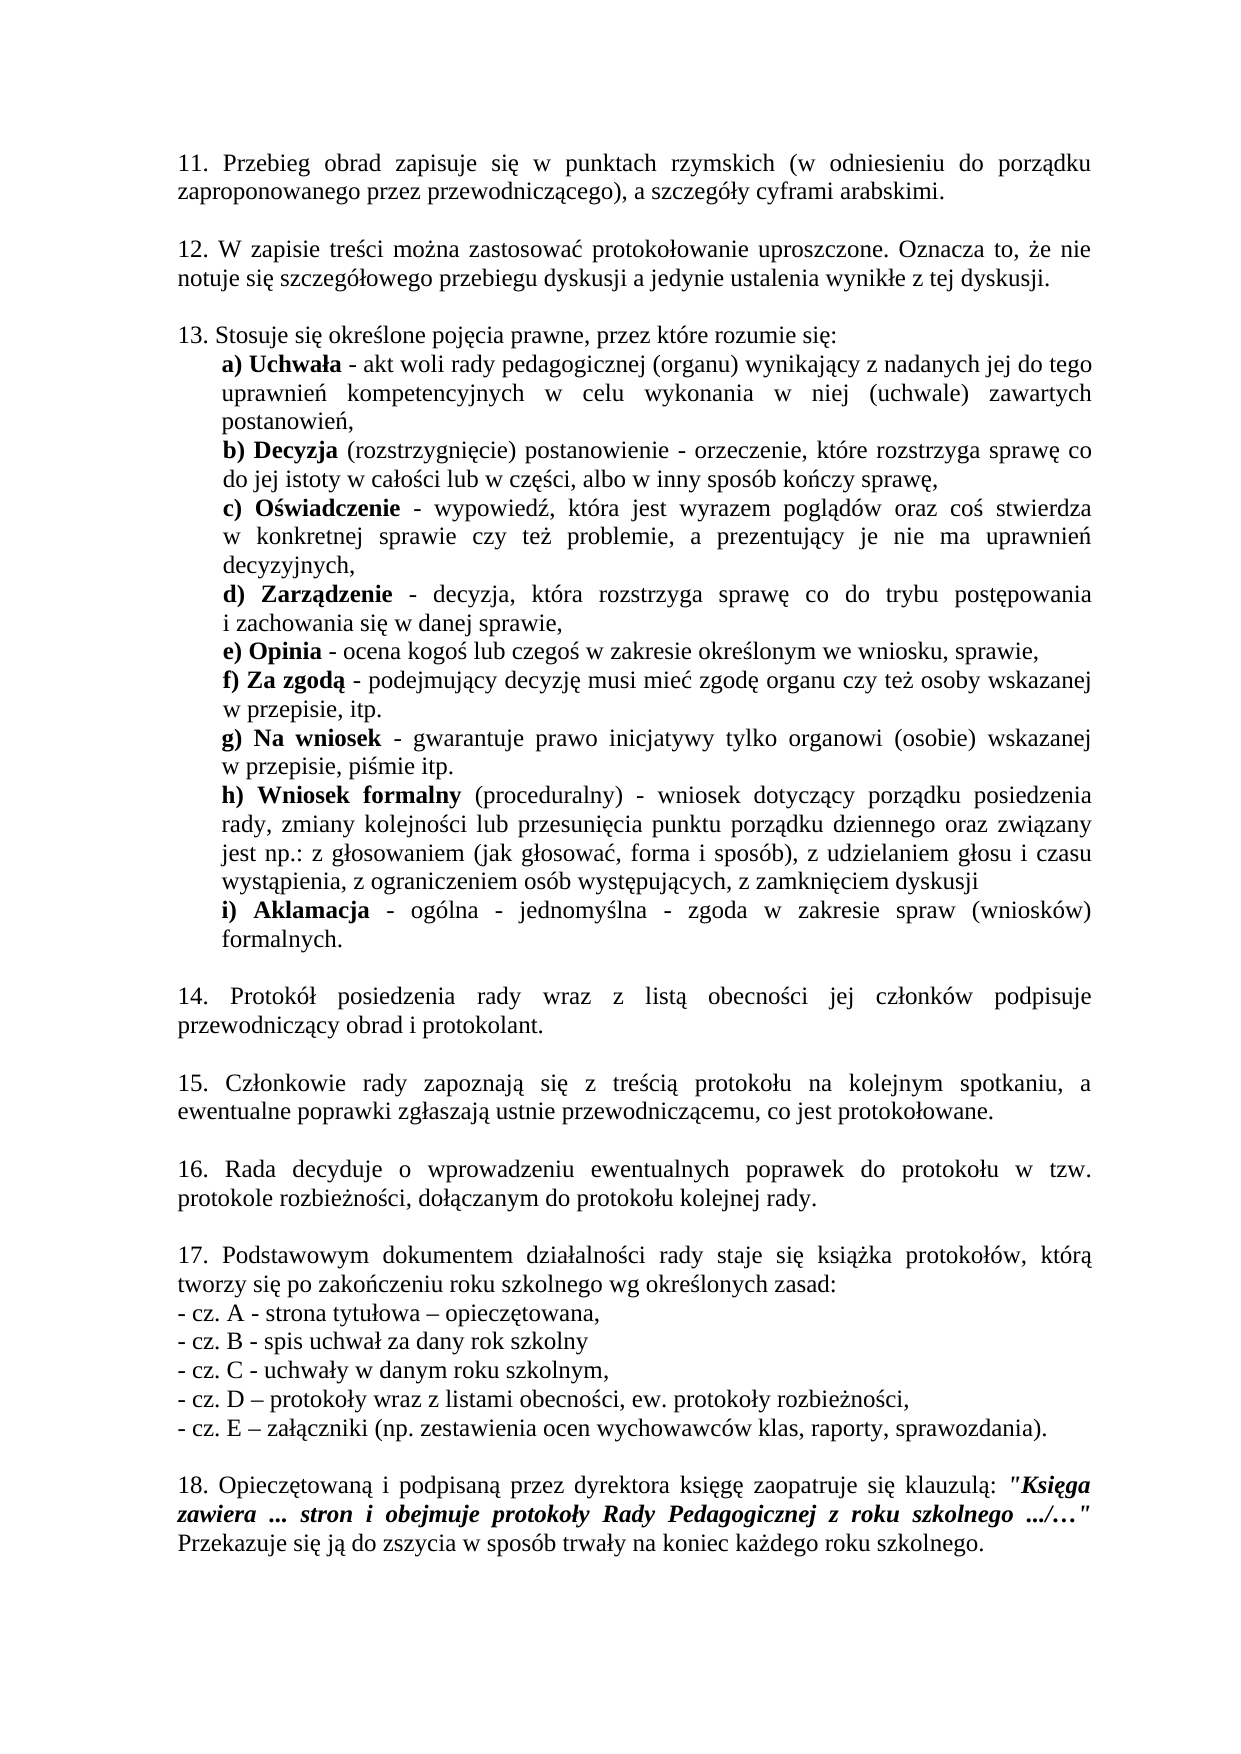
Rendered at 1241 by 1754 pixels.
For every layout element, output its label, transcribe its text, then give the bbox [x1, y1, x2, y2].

text 14. Protokół posiedzenia rady wraz z listą obecności jej członków podpisuje przewodniczący obrad i protokolant. [177, 981, 1093, 1039]
text h) Wniosek formalny (proceduralny) - wniosek dotyczący porządku posiedzenia rady, zmiany kolejności lub przesunięcia punktu porządku dziennego oraz związany jest np.: z głosowaniem (jak głosować, forma i sposób), z udzielaniem głosu i czasu wystąpienia, z ograniczeniem osób występujących, z zamknięciem dyskusji [221, 780, 1093, 895]
text 12. W zapisie treści można zastosować protokołowanie uproszczone. Oznacza to, że nie notuje się szczegółowego przebiegu dyskusji a jedynie ustalenia wynikłe z tej dyskusji. [177, 234, 1093, 291]
text a) Uchwała - akt woli rady pedagogicznej (organu) wynikający z nadanych jej do tego uprawnień kompetencyjnych w celu wykonania w niej (uchwale) zawartych postanowień, [221, 349, 1093, 435]
list c) Oświadczenie - wypowiedź, która jest wyrazem poglądów oraz coś stwierdza w konkretnej sprawie czy też problemie, a prezentujący je nie ma uprawnień decyzyjnych, [223, 493, 1093, 579]
text i) Aklamacja - ogólna - jednomyślna - zgoda w zakresie spraw (wniosków) formalnych. [221, 895, 1093, 953]
text 16. Rada decyduje o wprowadzeniu ewentualnych poprawek do protokołu w tzw. protokole rozbieżności, dołączanym do protokołu kolejnej rady. [177, 1154, 1093, 1211]
text 13. Stosuje się określone pojęcia prawne, przez które rozumie się: [177, 320, 1093, 349]
list b) Decyzja (rozstrzygnięcie) postanowienie - orzeczenie, które rozstrzyga sprawę co do jej istoty w całości lub w części, albo w inny sposób kończy sprawę, [223, 435, 1093, 493]
list d) Zarządzenie - decyzja, która rozstrzyga sprawę co do trybu postępowania i zachowania się w danej sprawie, [223, 579, 1093, 636]
text - cz. E – załączniki (np. zestawienia ocen wychowawców klas, raporty, sprawozdania). [148, 1413, 1093, 1441]
text 17. Podstawowym dokumentem działalności rady staje się książka protokołów, którą tworzy się po zakończeniu roku szkolnego wg określonych zasad: [177, 1240, 1093, 1298]
text 11. Przebieg obrad zapisuje się w punktach rzymskich (w odniesieniu do porządku zaproponowanego przez przewodniczącego), a szczegóły cyframi arabskimi. [177, 148, 1093, 205]
text - cz. C - uchwały w danym roku szkolnym, [148, 1355, 1093, 1384]
text - cz. B - spis uchwał za dany rok szkolny [148, 1326, 1093, 1355]
text - cz. A - strona tytułowa – opieczętowana, [148, 1298, 1093, 1326]
text g) Na wniosek - gwarantuje prawo inicjatywy tylko organowi (osobie) wskazanej w przepisie, piśmie itp. [221, 723, 1093, 780]
text 15. Członkowie rady zapoznają się z treścią protokołu na kolejnym spotkaniu, a ewentualne poprawki zgłaszają ustnie przewodniczącemu, co jest protokołowane. [177, 1068, 1093, 1125]
list e) Opinia - ocena kogoś lub czegoś w zakresie określonym we wniosku, sprawie, [223, 636, 1093, 665]
list f) Za zgodą - podejmujący decyzję musi mieć zgodę organu czy też osoby wskazanej w przepisie, itp. [223, 665, 1093, 723]
text - cz. D – protokoły wraz z listami obecności, ew. protokoły rozbieżności, [148, 1384, 1093, 1413]
text 18. Opieczętowaną i podpisaną przez dyrektora księgę zaopatruje się klauzulą: "Księga zawiera ... stron i obejmuje protokoły Rady Pedagogicznej z roku szkolnego .../…" Przekazuje się ją do zszycia w sposób trwały na koniec każdego roku szkolnego. [177, 1470, 1093, 1556]
